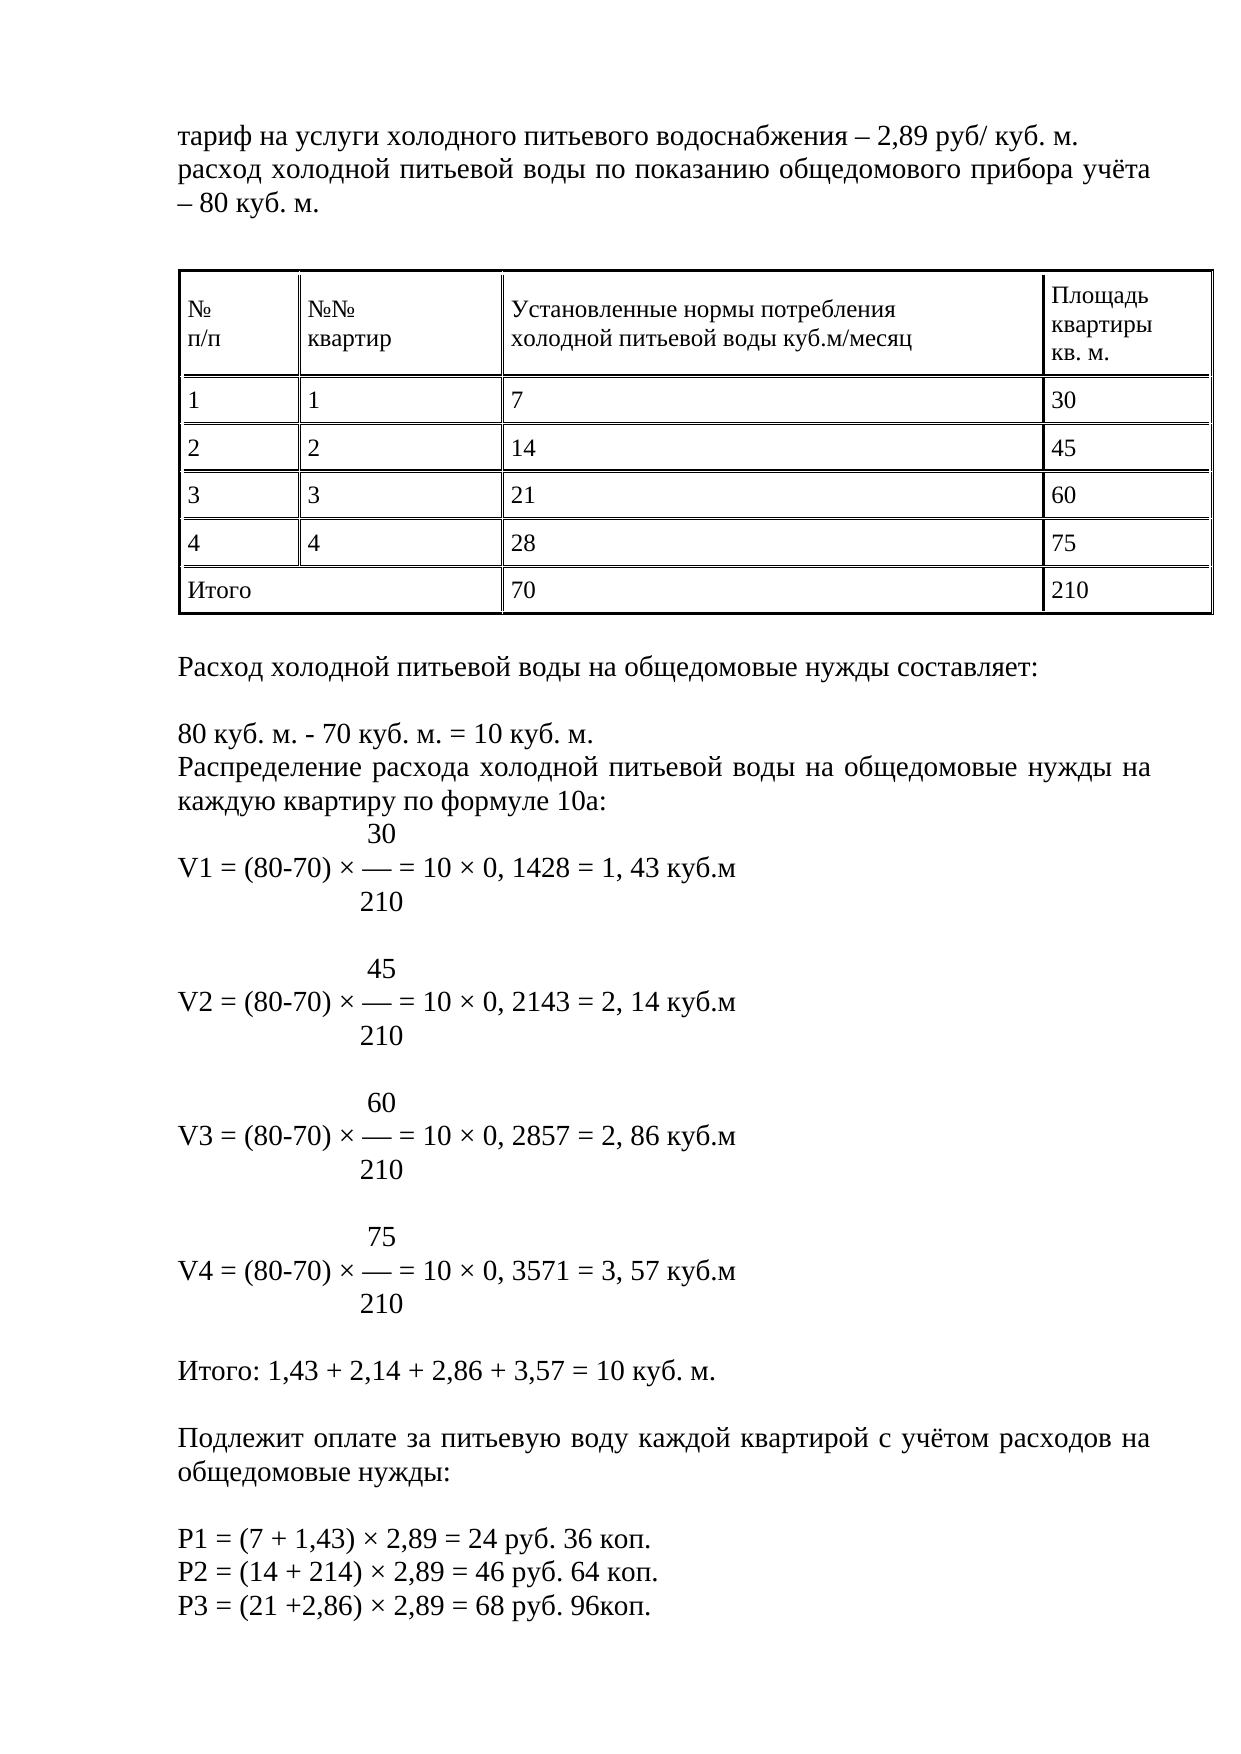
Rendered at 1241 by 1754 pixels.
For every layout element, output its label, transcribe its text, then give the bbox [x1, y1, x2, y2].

table_cell 3 [301, 473, 501, 517]
table_cell 60 [1045, 469, 1211, 517]
text 80 куб. м. - 70 куб. м. = 10 куб. м. [177, 716, 1152, 749]
text Подлежит оплате за питьевую воду каждой квартирой с учётом расходов на общедомовые нужды: [177, 1420, 1152, 1487]
text 45 [177, 951, 1152, 984]
table_cell Итого [181, 565, 503, 612]
table_cell 1 [181, 374, 298, 422]
text 30 [177, 817, 1152, 850]
table_cell 4 [180, 517, 299, 564]
table_cell 30 [1045, 374, 1211, 422]
table_header №№ квартир [300, 272, 503, 374]
text 210 [177, 1018, 1152, 1051]
table_cell 21 [504, 473, 1042, 517]
text V1 = (80-70) × ― = 10 × 0, 1428 = 1, 43 куб.м [177, 850, 1152, 884]
table_cell 14 [504, 425, 1042, 469]
table_cell 210 [1043, 565, 1211, 612]
text 60 [177, 1085, 1152, 1118]
text Р3 = (21 +2,86) × 2,89 = 68 руб. 96коп. [177, 1588, 1152, 1622]
text V3 = (80-70) × ― = 10 × 0, 2857 = 2, 86 куб.м [177, 1118, 1152, 1152]
table_header № п/п [181, 272, 299, 374]
text расход холодной питьевой воды по показанию общедомового прибора учёта – 80 куб. м. [177, 152, 1152, 219]
table_cell 7 [504, 378, 1042, 422]
text Р1 = (7 + 1,43) × 2,89 = 24 руб. 36 коп. [177, 1521, 1152, 1554]
text Распределение расхода холодной питьевой воды на общедомовые нужды на каждую квартиру по формуле 10а: [177, 749, 1152, 817]
text 75 [177, 1219, 1152, 1253]
text Р2 = (14 + 214) × 2,89 = 46 руб. 64 коп. [177, 1554, 1152, 1588]
text 210 [177, 1152, 1152, 1186]
text 210 [177, 884, 1152, 917]
table_cell 2 [301, 425, 501, 469]
table_cell 28 [504, 520, 1042, 564]
text тариф на услуги холодного питьевого водоснабжения – 2,89 руб/ куб. м. [177, 118, 1152, 152]
table_cell 1 [301, 378, 501, 422]
text V2 = (80-70) × ― = 10 × 0, 2143 = 2, 14 куб.м [177, 984, 1152, 1018]
table_cell 4 [301, 520, 501, 564]
table_cell 3 [181, 469, 298, 517]
text Расход холодной питьевой воды на общедомовые нужды составляет: [177, 649, 1152, 682]
table_cell 75 [1043, 517, 1212, 564]
table_cell 70 [503, 568, 1043, 612]
table_header Установленные нормы потребления холодной питьевой воды куб.м/месяц [503, 272, 1043, 374]
table_cell 45 [1043, 422, 1212, 469]
text Итого: 1,43 + 2,14 + 2,86 + 3,57 = 10 куб. м. [177, 1353, 1152, 1387]
table_header Площадь квартиры кв. м. [1043, 272, 1211, 374]
text 210 [177, 1286, 1152, 1320]
table_cell 2 [180, 422, 299, 469]
text V4 = (80-70) × ― = 10 × 0, 3571 = 3, 57 куб.м [177, 1253, 1152, 1286]
